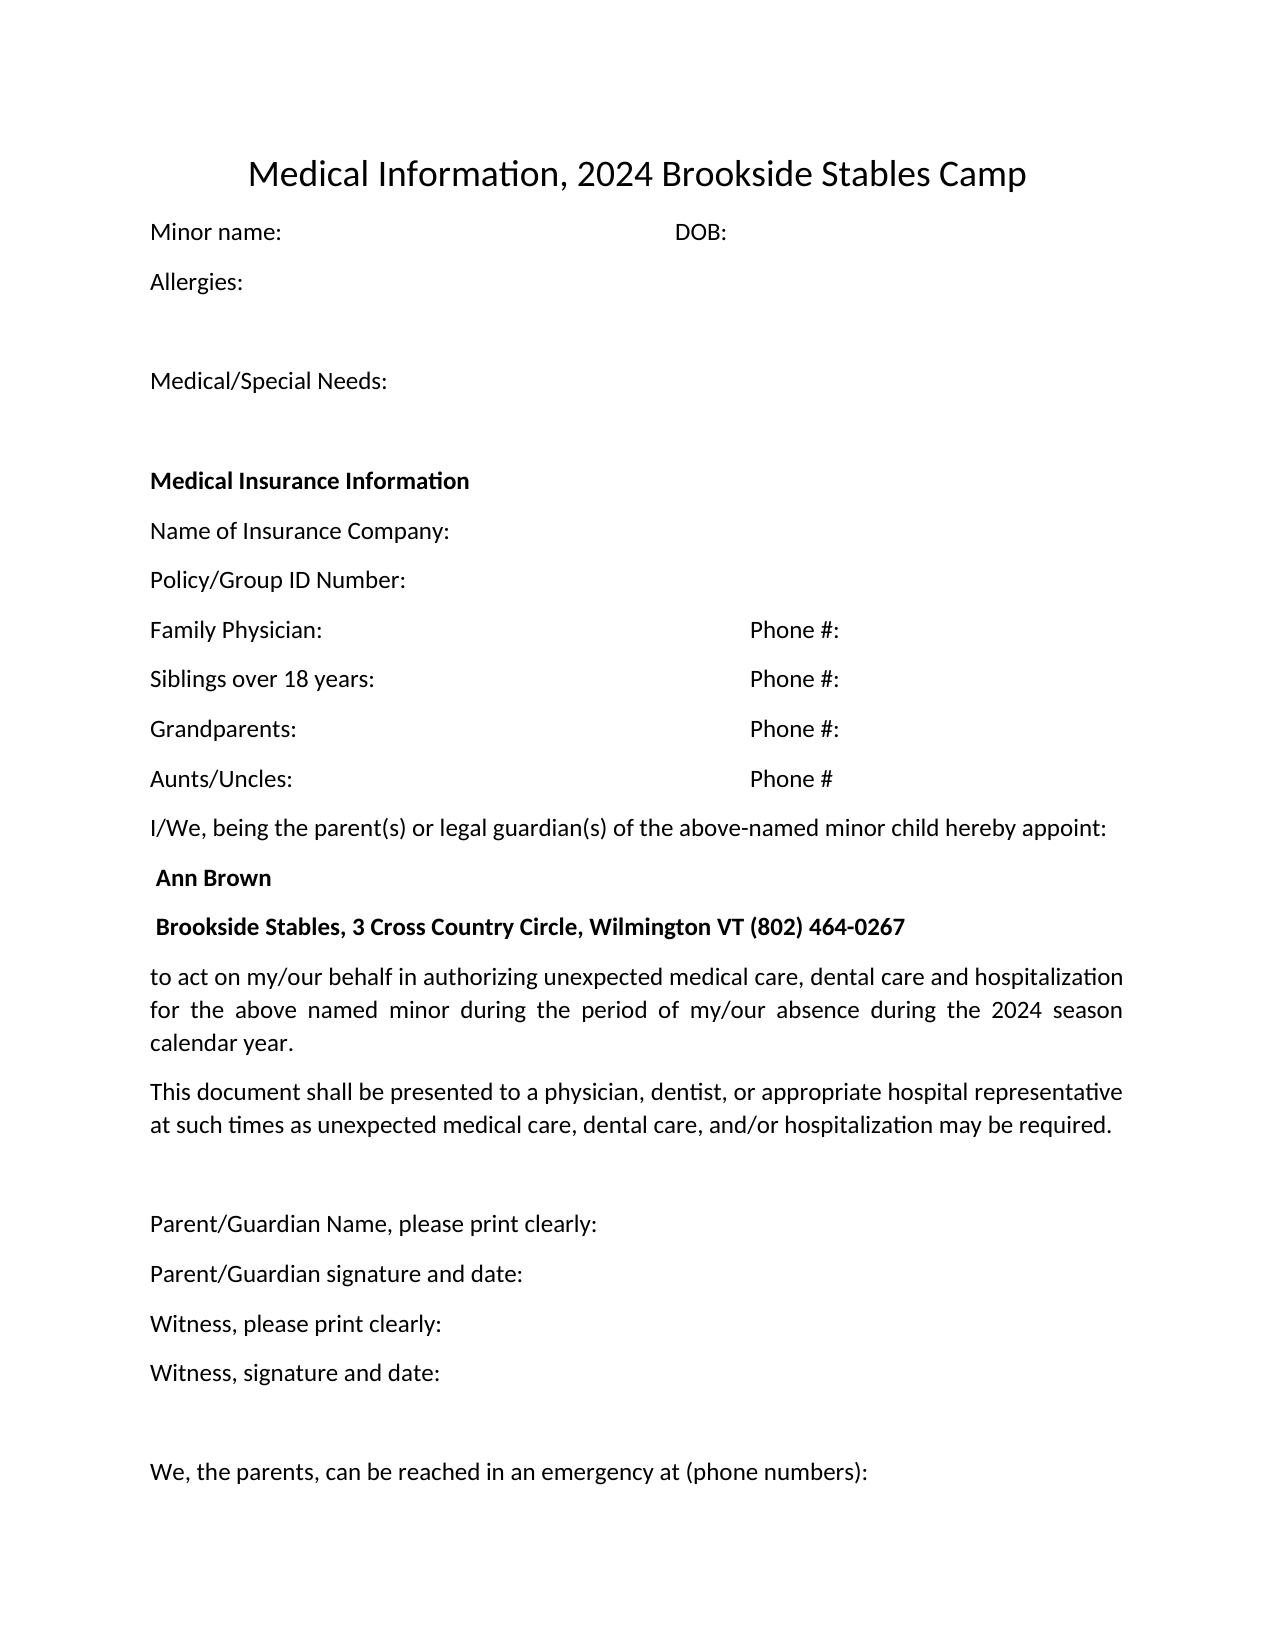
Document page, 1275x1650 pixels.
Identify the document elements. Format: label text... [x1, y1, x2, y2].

text Witness, signature and date: [150, 1357, 1125, 1388]
text to act on my/our behalf in authorizing unexpected medical care, dental care and hospitalization for the above named minor during the period of my/our absence during the 2024 season calendar year. [150, 961, 1125, 1057]
text Allergies: [150, 266, 1125, 296]
text Siblings over 18 years: Phone #: [150, 664, 1125, 694]
text Medical Information, 2024 Brookside Stables Camp [150, 150, 1125, 196]
text Ann Brown [150, 862, 1125, 892]
text Medical/Special Needs: [150, 365, 1125, 395]
text We, the parents, can be reached in an emergency at (phone numbers): [150, 1457, 1125, 1487]
text Parent/Guardian signature and date: [150, 1258, 1125, 1289]
text Aunts/Uncles: Phone # [150, 763, 1125, 793]
text Witness, please print clearly: [150, 1308, 1125, 1338]
text Name of Insurance Company: [150, 515, 1125, 545]
text Family Physician: Phone #: [150, 614, 1125, 644]
text Medical Insurance Information [150, 465, 1125, 496]
text This document shall be presented to a physician, dentist, or appropriate hospital representative at such times as unexpected medical care, dental care, and/or hospitalization may be required. [150, 1077, 1125, 1140]
text Brookside Stables, 3 Cross Country Circle, Wilmington VT (802) 464-0267 [150, 912, 1125, 942]
text I/We, being the parent(s) or legal guardian(s) of the above-named minor child hereby appoint: [150, 812, 1125, 843]
text Parent/Guardian Name, please print clearly: [150, 1209, 1125, 1239]
text Policy/Group ID Number: [150, 564, 1125, 595]
text Minor name: DOB: [150, 216, 1125, 247]
text Grandparents: Phone #: [150, 713, 1125, 744]
